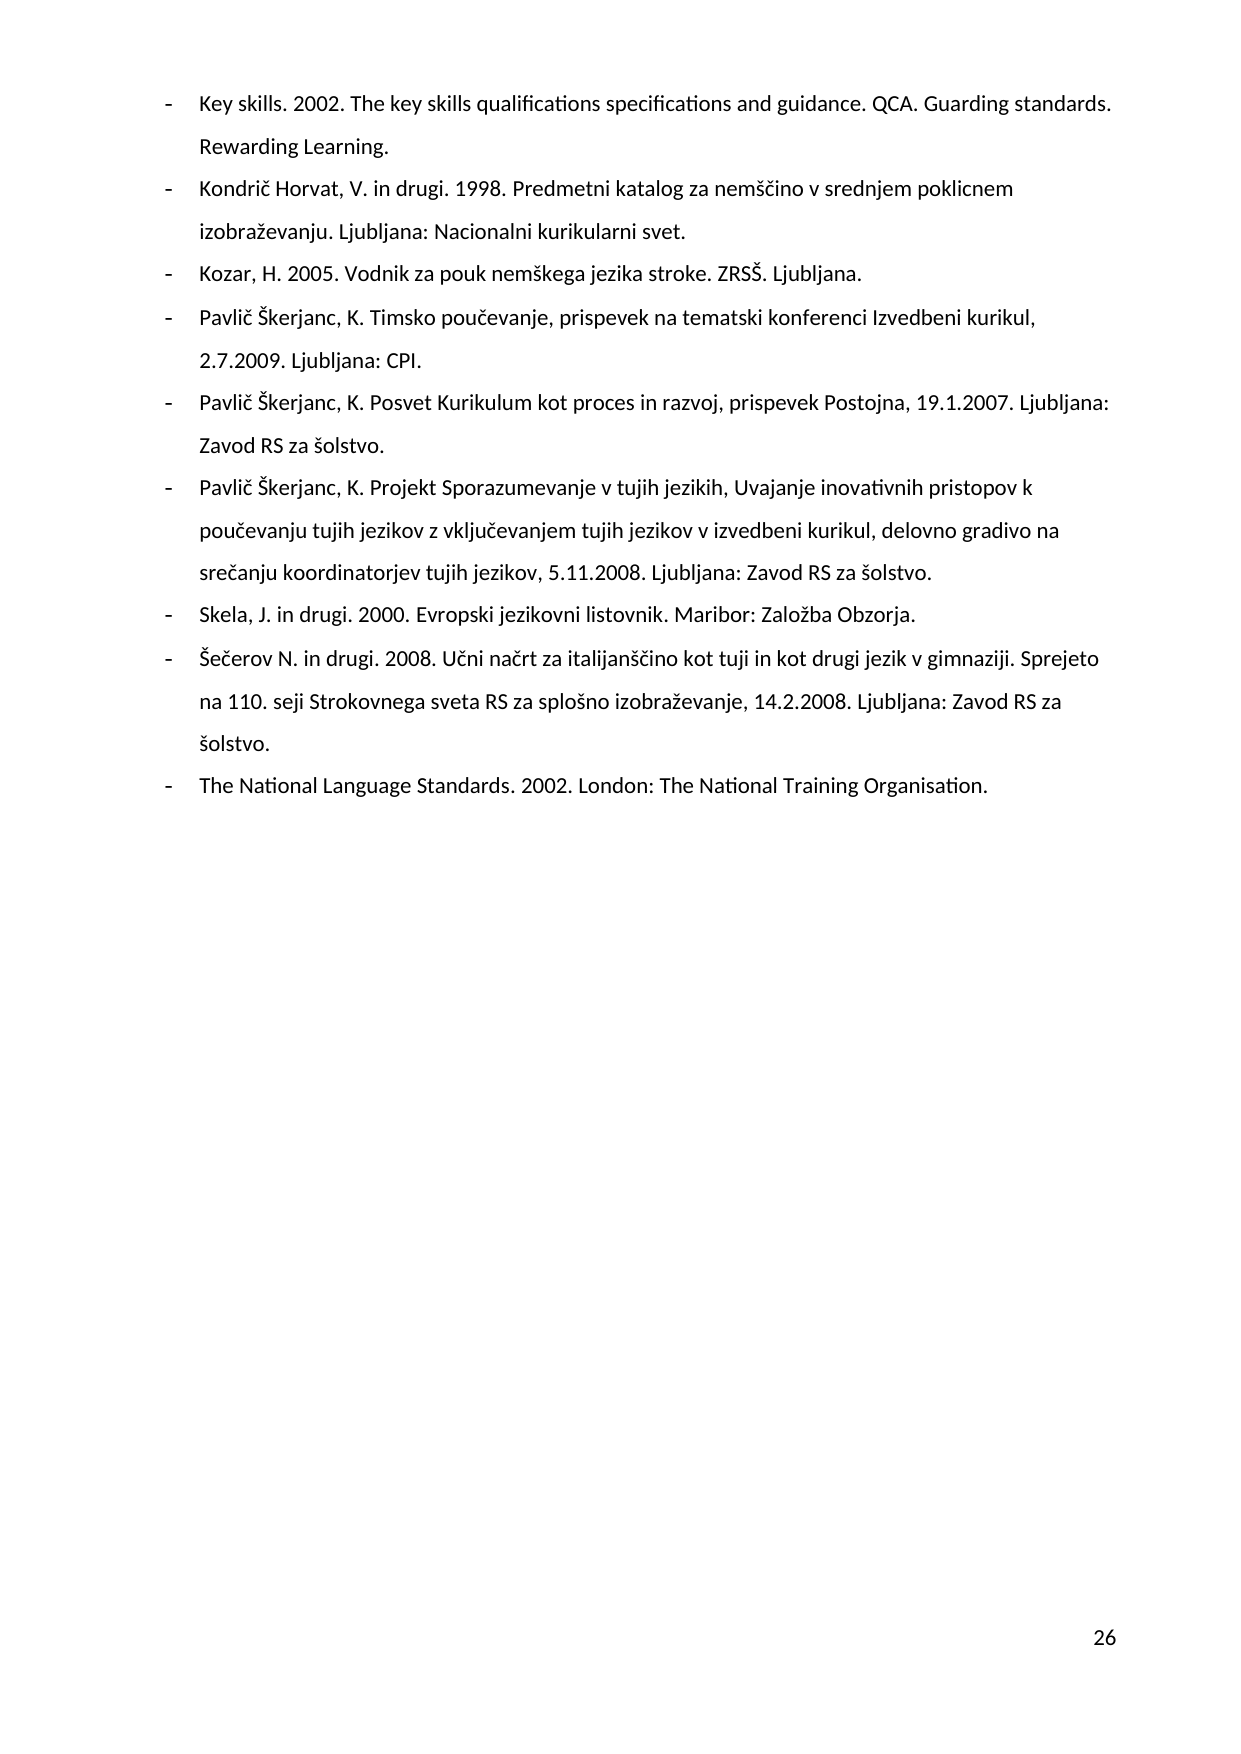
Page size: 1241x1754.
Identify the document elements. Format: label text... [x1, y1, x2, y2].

list Key skills. 2002. The key skills qualifications specifications and guidance. QCA. Guarding standards. Rewarding Learning. [162, 89, 1116, 160]
list Skela, J. in drugi. 2000. Evropski jezikovni listovnik. Maribor: Založba Obzorja. [162, 600, 1116, 629]
list Kozar, H. 2005. Vodnik za pouk nemškega jezika stroke. ZRSŠ. Ljubljana. [162, 259, 1116, 288]
list Pavlič Škerjanc, K. Projekt Sporazumevanje v tujih jezikih, Uvajanje inovativnih pristopov k poučevanju tujih jezikov z vključevanjem tujih jezikov v izvedbeni kurikul, delovno gradivo na srečanju koordinatorjev tujih jezikov, 5.11.2008. Ljubljana: Zavod RS za šolstvo. [162, 473, 1116, 586]
list Pavlič Škerjanc, K. Posvet Kurikulum kot proces in razvoj, prispevek Postojna, 19.1.2007. Ljubljana: Zavod RS za šolstvo. [162, 388, 1116, 459]
list Kondrič Horvat, V. in drugi. 1998. Predmetni katalog za nemščino v srednjem poklicnem izobraževanju. Ljubljana: Nacionalni kurikularni svet. [162, 174, 1116, 245]
list Šečerov N. in drugi. 2008. Učni načrt za italijanščino kot tuji in kot drugi jezik v gimnaziji. Sprejeto na 110. seji Strokovnega sveta RS za splošno izobraževanje, 14.2.2008. Ljubljana: Zavod RS za šolstvo. [162, 644, 1116, 757]
list The National Language Standards. 2002. London: The National Training Organisation. [162, 771, 1116, 800]
list Pavlič Škerjanc, K. Timsko poučevanje, prispevek na tematski konferenci Izvedbeni kurikul, 2.7.2009. Ljubljana: CPI. [162, 303, 1116, 374]
